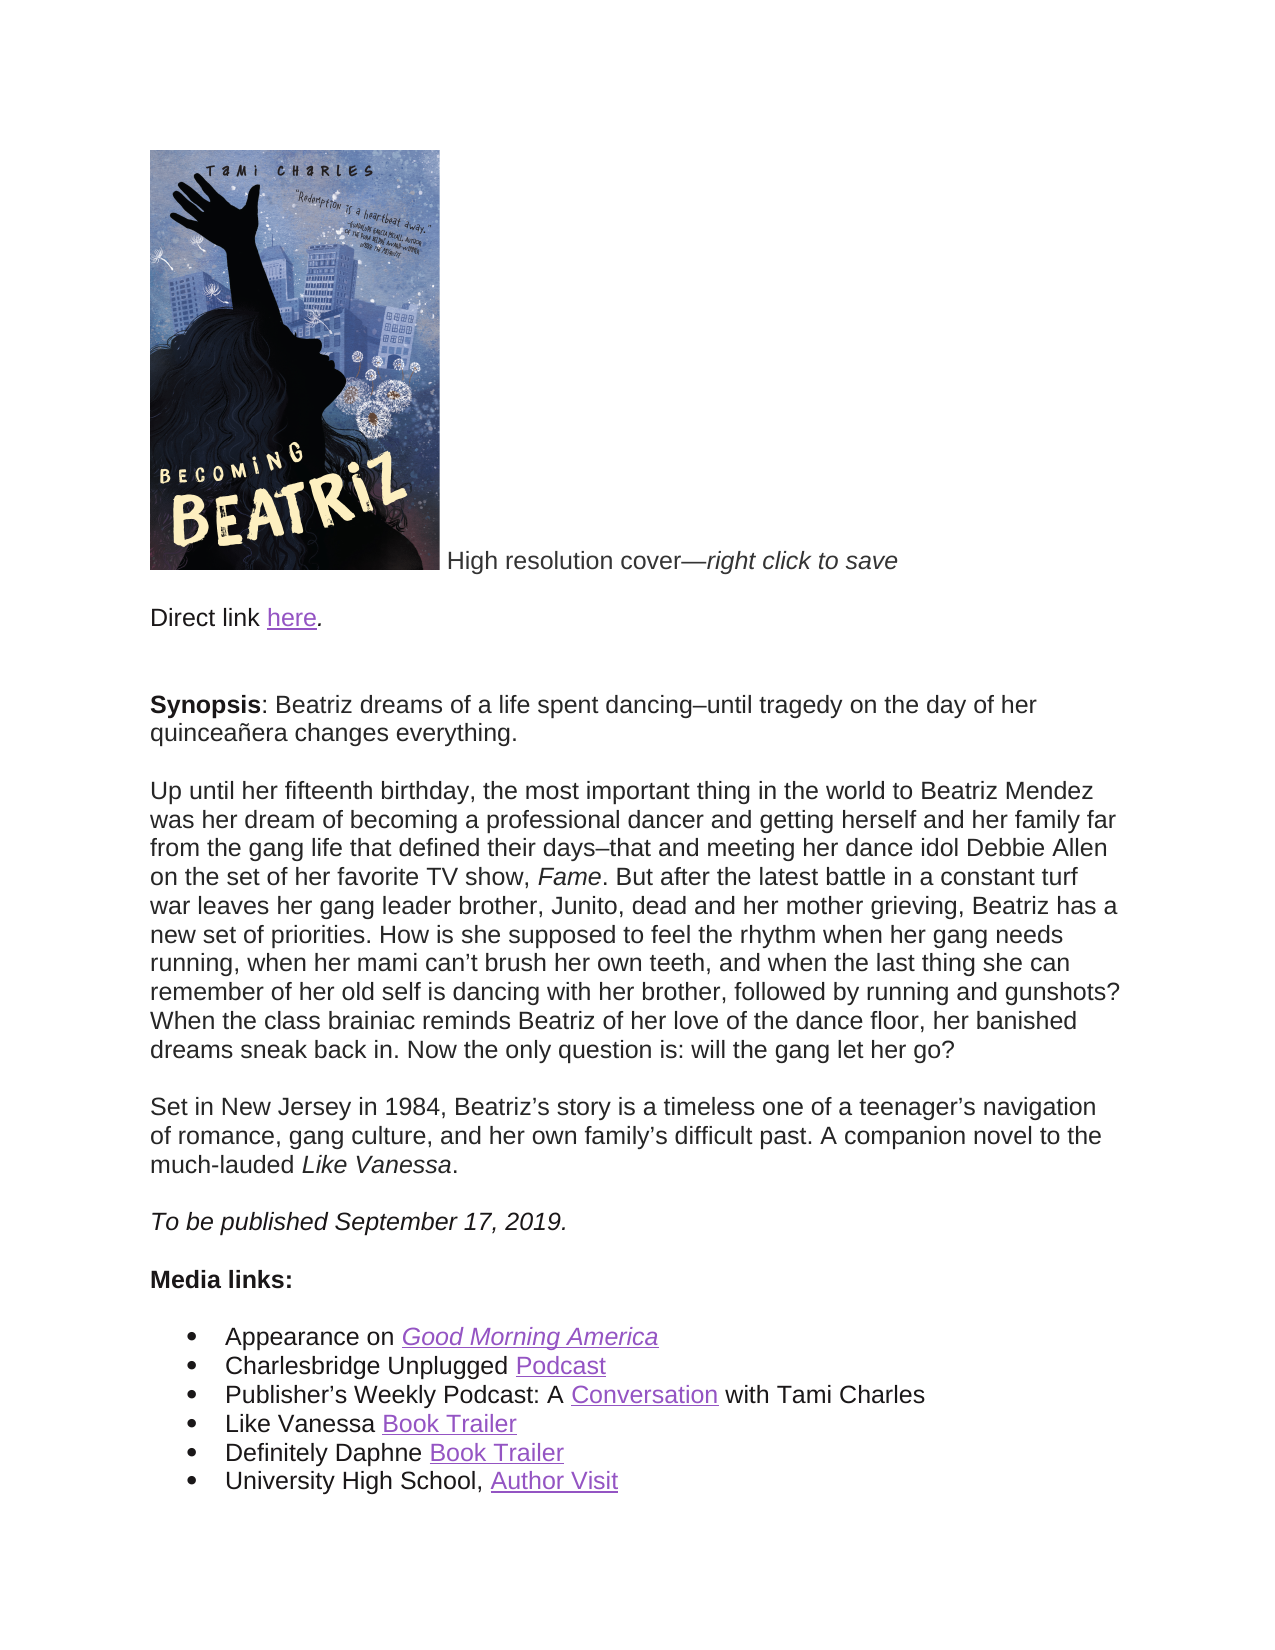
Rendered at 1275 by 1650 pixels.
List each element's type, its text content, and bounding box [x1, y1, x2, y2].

list Publisher’s Weekly Podcast: A Conversation with Tami Charles [187, 1380, 1125, 1409]
list Charlesbridge Unplugged Podcast [187, 1351, 1125, 1380]
list Appearance on Good Morning America [187, 1322, 1125, 1351]
picture [150, 150, 440, 570]
text Media links: [150, 1264, 1125, 1293]
text Set in New Jersey in 1984, Beatriz’s story is a timeless one of a teenager’s navigation of romance, gang culture, and her own family’s difficult past. A companion novel to the much-lauded Like Vanessa. [150, 1092, 1125, 1178]
text Up until her fifteenth birthday, the most important thing in the world to Beatriz Mendez was her dream of becoming a professional dancer and getting herself and her family far from the gang life that defined their days–that and meeting her dance idol Debbie Allen on the set of her favorite TV show, Fame. But after the latest battle in a constant turf war leaves her gang leader brother, Junito, dead and her mother grieving, Beatriz has a new set of priorities. How is she supposed to feel the rhythm when her gang needs running, when her mami can’t brush her own teeth, and when the last thing she can remember of her old self is dancing with her brother, followed by running and gunshots? When the class brainiac reminds Beatriz of her love of the dance floor, her banished dreams sneak back in. Now the only question is: will the gang let her go? [150, 776, 1125, 1063]
list University High School, Author Visit [187, 1466, 1125, 1495]
text To be published September 17, 2019. [150, 1207, 1125, 1236]
text Direct link here. [150, 603, 1125, 632]
text Synopsis: Beatriz dreams of a life spent dancing–until tragedy on the day of her quinceañera changes everything. [150, 689, 1125, 747]
list Like Vanessa Book Trailer [187, 1409, 1125, 1437]
list Definitely Daphne Book Trailer [187, 1437, 1125, 1466]
